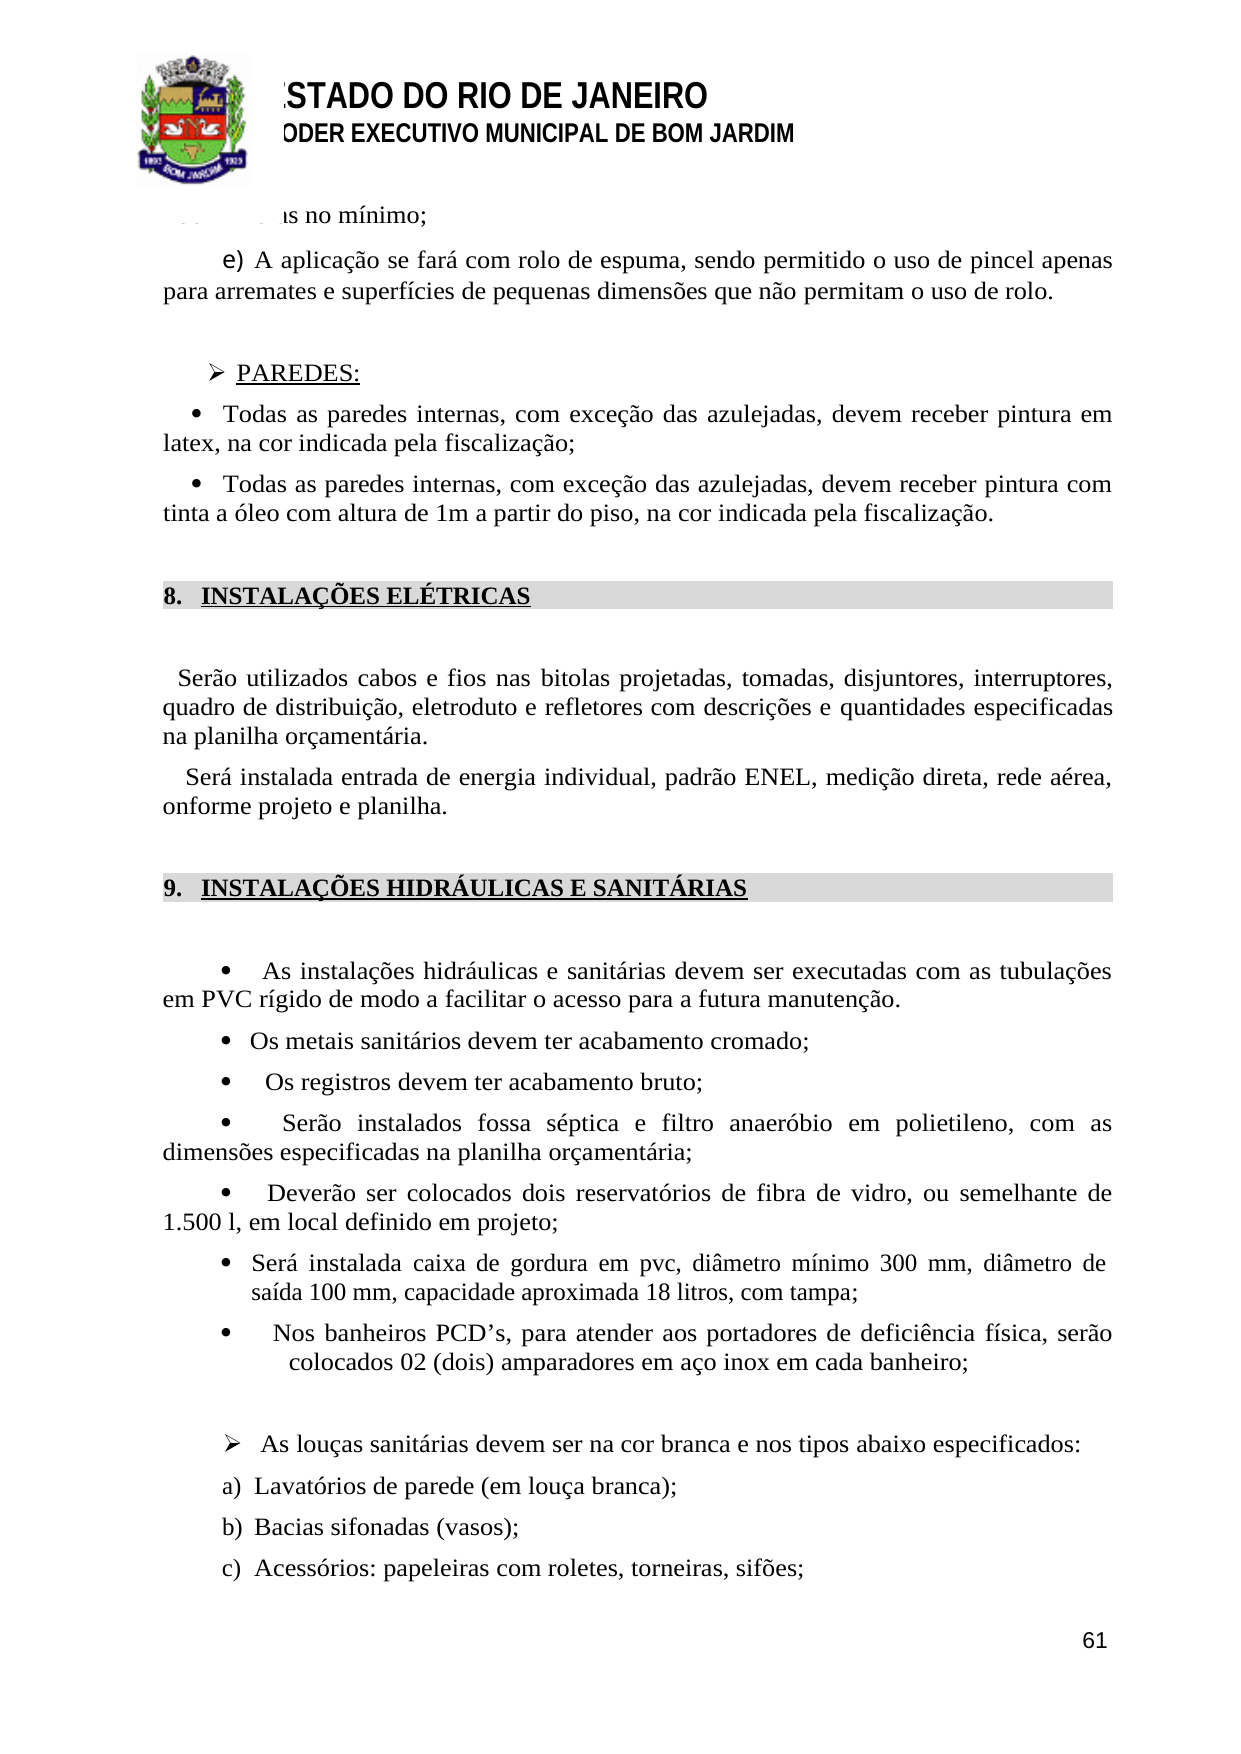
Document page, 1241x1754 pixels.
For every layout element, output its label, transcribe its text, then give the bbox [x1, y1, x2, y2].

list As louças sanitárias devem ser na cor branca e nos tipos abaixo especificados: [223, 1429, 1113, 1458]
list Os registros devem ter acabamento bruto; [148, 1067, 1113, 1096]
list INSTALAÇÕES ELÉTRICAS [163, 581, 1113, 609]
text Serão utilizados cabos e fios nas bitolas projetadas, tomadas, disjuntores, interruptores, quadro de distribuição, eletroduto e refletores com descrições e quantidades especificadas na planilha orçamentária. [162, 663, 1113, 749]
list Bacias sifonadas (vasos); [222, 1512, 1113, 1541]
list INSTALAÇÕES HIDRÁULICAS E SANITÁRIAS [163, 873, 1113, 902]
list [177, 201, 1113, 229]
text Será instalada entrada de energia individual, padrão ENEL, medição direta, rede aérea, onforme projeto e planilha. [162, 762, 1113, 819]
list Acessórios: papeleiras com roletes, torneiras, sifões; [222, 1553, 1113, 1582]
subtitle PAREDES: [207, 358, 1113, 387]
list Todas as paredes internas, com exceção das azulejadas, devem receber pintura em latex, na cor indicada pela fiscalização; [163, 399, 1113, 457]
list Deverão ser colocados dois reservatórios de fibra de vidro, ou semelhante de 1.500 l, em local definido em projeto; [162, 1178, 1113, 1236]
list As instalações hidráulicas e sanitárias devem ser executadas com as tubulações em PVC rígido de modo a facilitar o acesso para a futura manutenção. [162, 956, 1113, 1013]
list Será instalada caixa de gordura em pvc, diâmetro mínimo 300 mm, diâmetro de saída 100 mm, capacidade aproximada 18 litros, com tampa; [222, 1248, 1107, 1306]
list A aplicação se fará com rolo de espuma, sendo permitido o uso de pincel apenas para arremates e superfícies de pequenas dimensões que não permitam o uso de rolo. [163, 242, 1113, 304]
list Lavatórios de parede (em louça branca); [222, 1471, 1113, 1499]
list Todas as paredes internas, com exceção das azulejadas, devem receber pintura com tinta a óleo com altura de 1m a partir do piso, na cor indicada pela fiscalização. [163, 469, 1113, 527]
list Nos banheiros PCD’s, para atender aos portadores de deficiência física, serão colocados 02 (dois) amparadores em aço inox em cada banheiro; [222, 1318, 1113, 1376]
list Os metais sanitários devem ter acabamento cromado; [222, 1026, 1113, 1054]
list Serão instalados fossa séptica e filtro anaeróbio em polietileno, com as dimensões especificadas na planilha orçamentária; [162, 1108, 1113, 1166]
